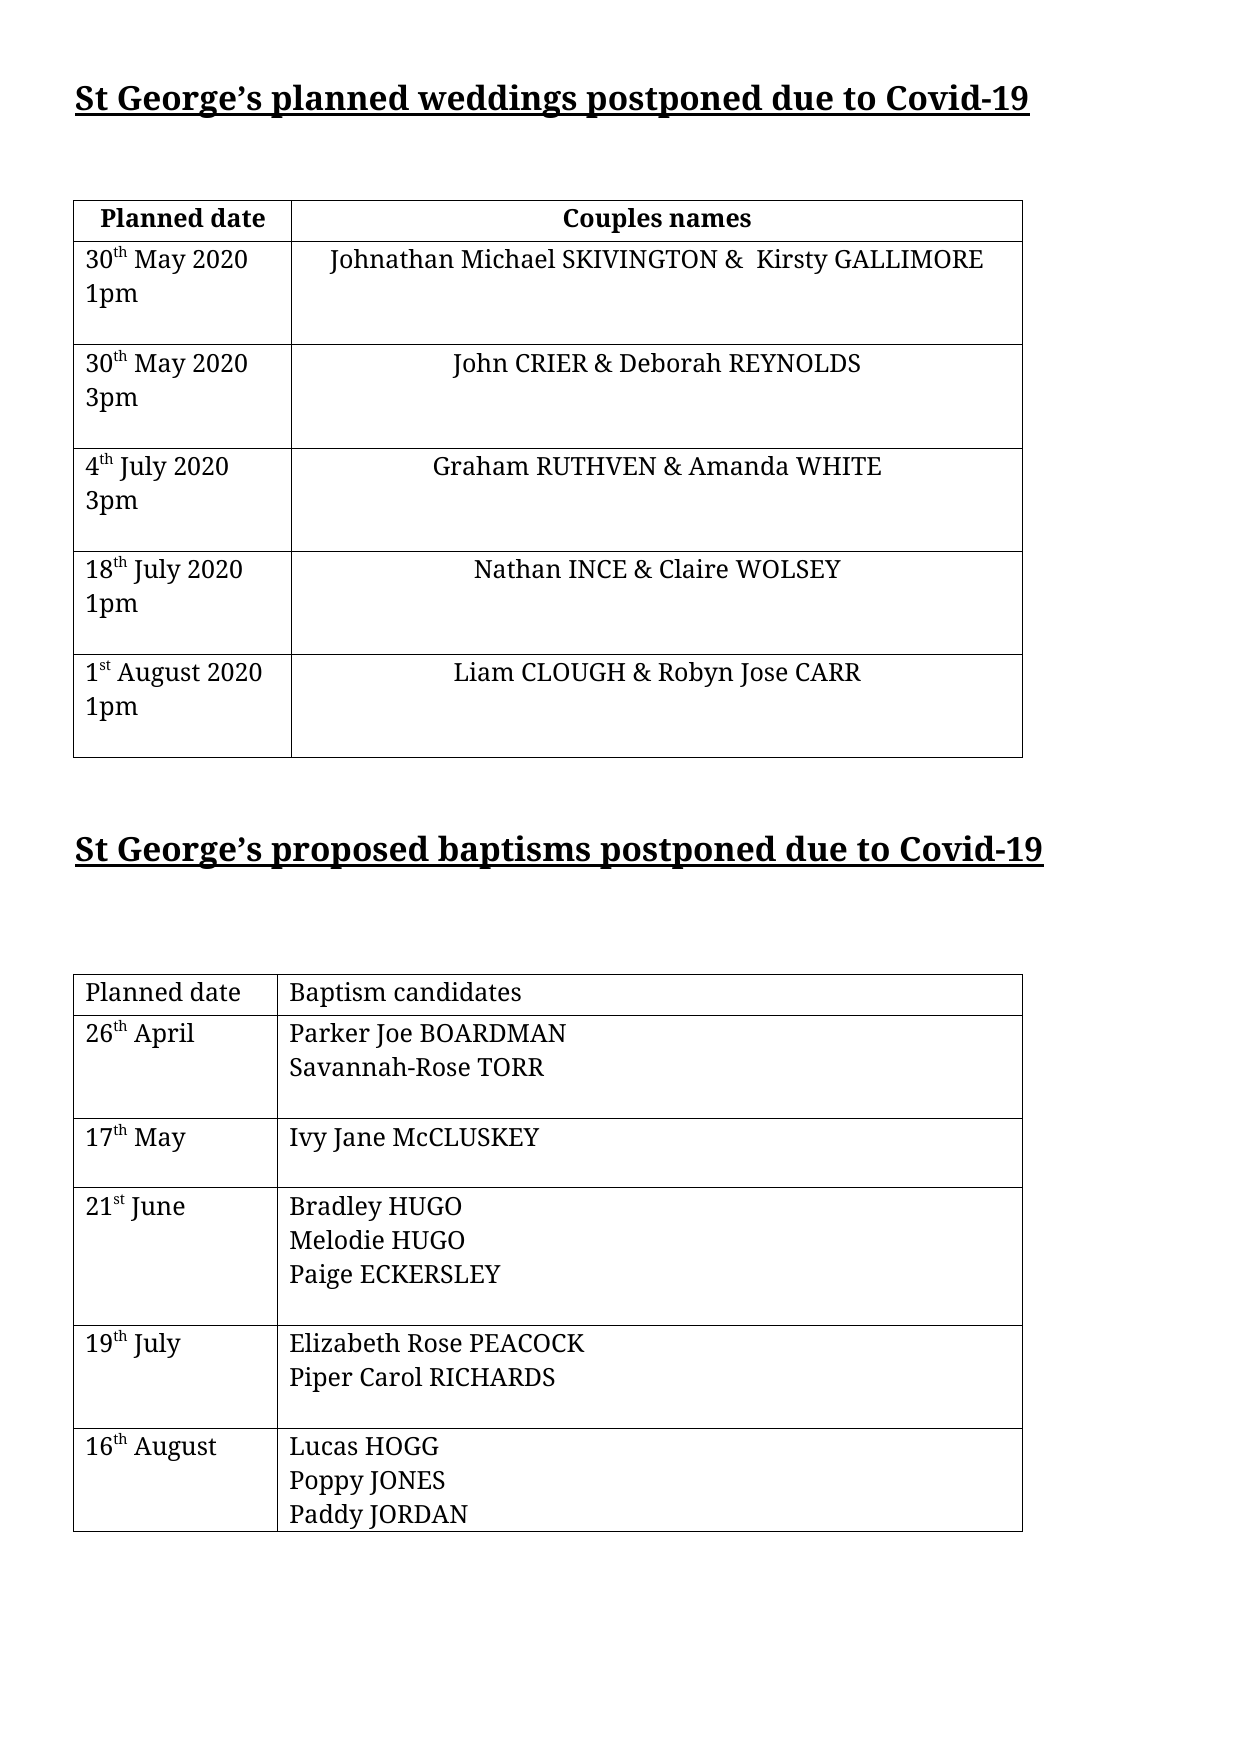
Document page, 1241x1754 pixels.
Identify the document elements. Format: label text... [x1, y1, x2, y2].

table_header Planned date [74, 975, 277, 1015]
table_cell 19th July [74, 1326, 277, 1428]
table_cell 21st June [74, 1188, 277, 1324]
table_cell 17th May [74, 1119, 277, 1187]
table_cell 26th April [74, 1016, 277, 1118]
table_cell Johnathan Michael SKIVINGTON & Kirsty GALLIMORE [292, 242, 1022, 344]
table_cell John CRIER & Deborah REYNOLDS [292, 345, 1022, 447]
table_cell Graham RUTHVEN & Amanda WHITE [292, 449, 1022, 551]
table_cell 4th July 2020 3pm [74, 449, 291, 551]
table_cell 16th August [74, 1429, 277, 1531]
table_cell Nathan INCE & Claire WOLSEY [292, 552, 1022, 654]
table_header Couples names [292, 201, 1022, 241]
table_cell 30th May 2020 1pm [74, 242, 291, 344]
table_cell Elizabeth Rose PEACOCK Piper Carol RICHARDS [278, 1326, 1022, 1428]
table_cell Ivy Jane McCLUSKEY [278, 1119, 1022, 1187]
table_header Planned date [74, 201, 291, 241]
table_cell 30th May 2020 3pm [74, 345, 291, 447]
table_cell Bradley HUGO Melodie HUGO Paige ECKERSLEY [278, 1188, 1022, 1324]
table_header Baptism candidates [278, 975, 1022, 1015]
table_cell Lucas HOGG Poppy JONES Paddy JORDAN [278, 1429, 1022, 1531]
table_cell Parker Joe BOARDMAN Savannah-Rose TORR [278, 1016, 1022, 1118]
table_cell Liam CLOUGH & Robyn Jose CARR [292, 655, 1022, 757]
table_cell 18th July 2020 1pm [74, 552, 291, 654]
text St George’s planned weddings postponed due to Covid-19 [75, 75, 1165, 120]
table_cell 1st August 2020 1pm [74, 655, 291, 757]
text St George’s proposed baptisms postponed due to Covid-19 [75, 826, 1165, 872]
